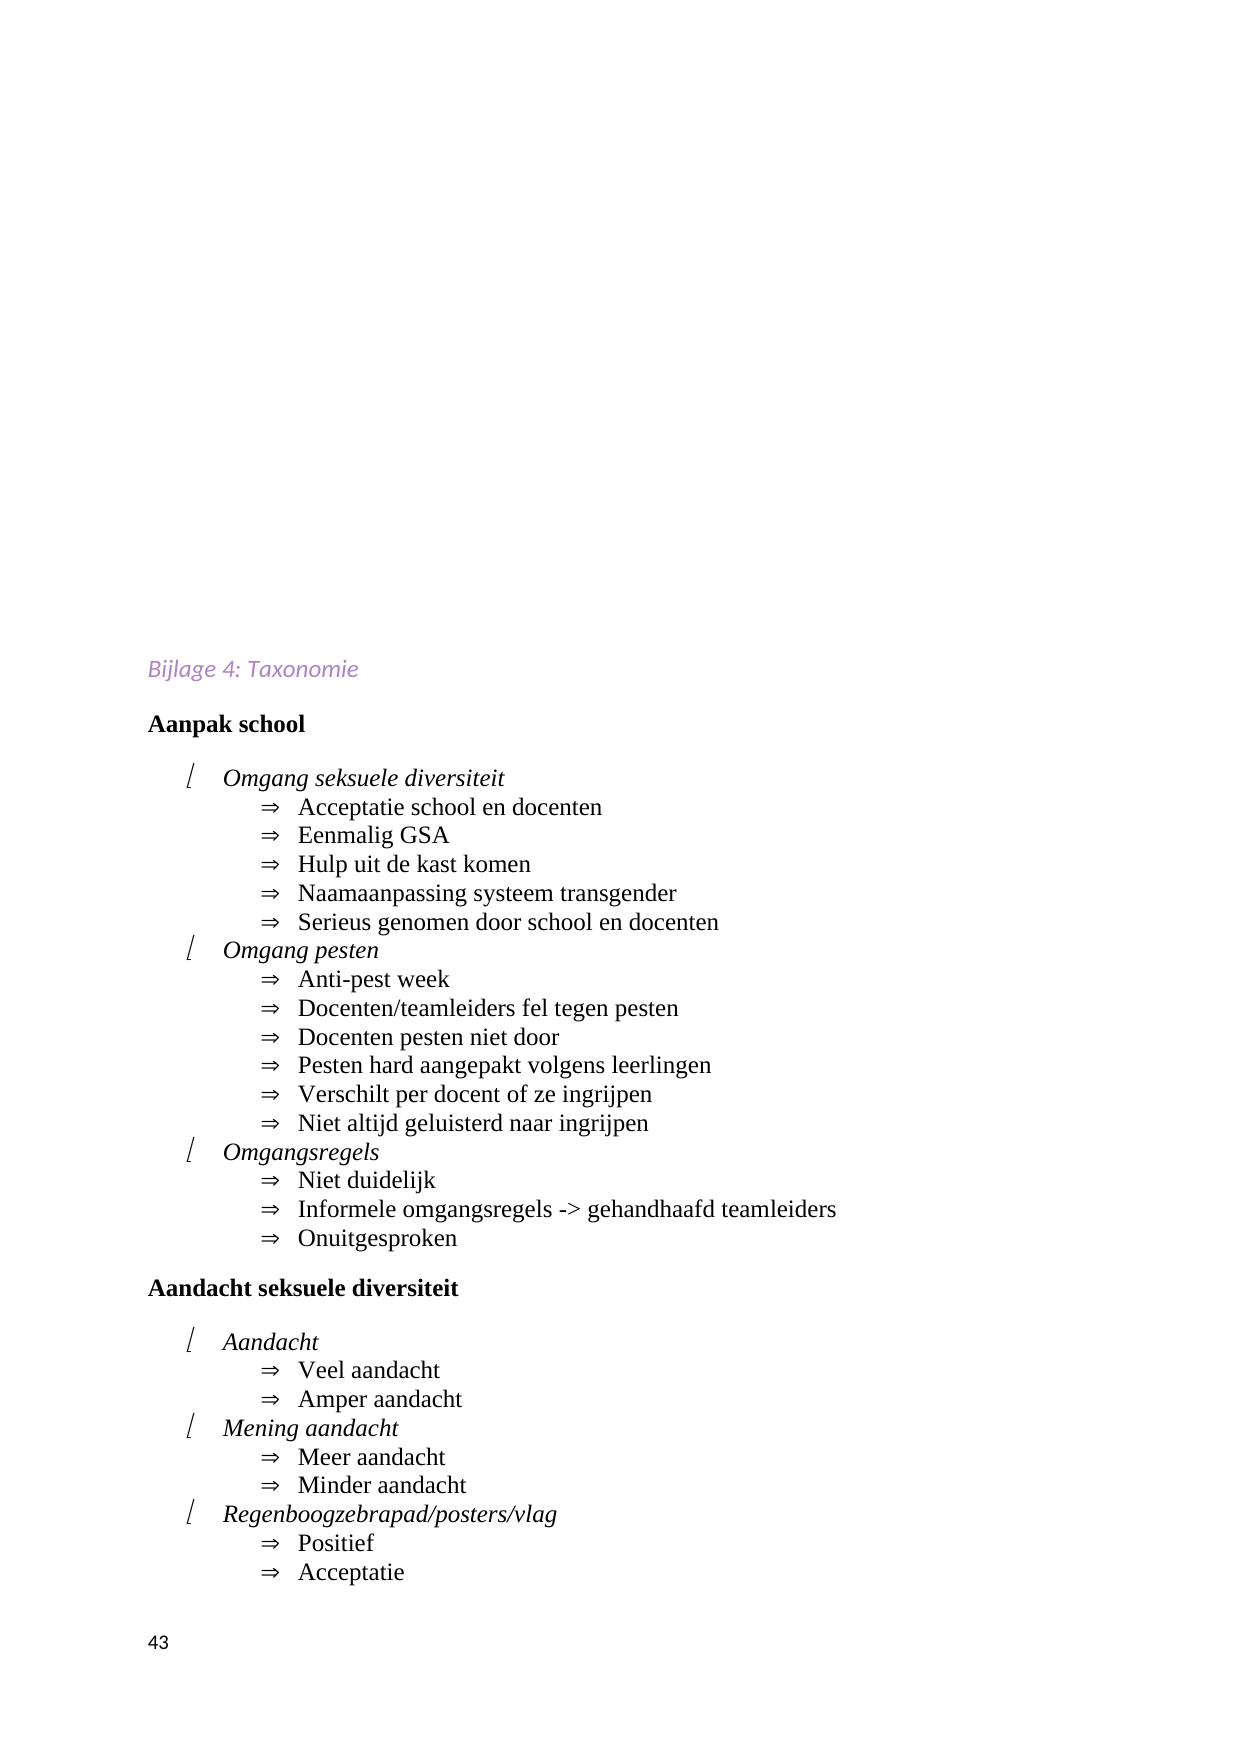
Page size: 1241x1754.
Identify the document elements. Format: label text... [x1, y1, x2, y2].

list Meer aandacht [260, 1442, 1093, 1470]
list Naamaanpassing systeem transgender [260, 878, 1093, 907]
list Niet duidelijk [260, 1166, 1093, 1194]
list Acceptatie school en docenten [260, 792, 1093, 821]
list Verschilt per docent of ze ingrijpen [260, 1079, 1093, 1108]
list Amper aandacht [260, 1384, 1093, 1413]
list Omgangsregels [185, 1137, 1093, 1166]
list Eenmalig GSA [260, 821, 1093, 849]
list Onuitgesproken [260, 1223, 1093, 1252]
text Bijlage 4: Taxonomie [148, 653, 1093, 684]
list Omgang seksuele diversiteit [185, 763, 1093, 792]
list Aandacht [185, 1327, 1093, 1355]
list Mening aandacht [185, 1413, 1093, 1442]
list Positief [260, 1528, 1093, 1557]
list Docenten/teamleiders fel tegen pesten [260, 993, 1093, 1022]
list Omgang pesten [185, 936, 1093, 964]
list Informele omgangsregels -> gehandhaafd teamleiders [260, 1194, 1093, 1223]
list Hulp uit de kast komen [260, 849, 1093, 878]
list Serieus genomen door school en docenten [260, 907, 1093, 936]
list Anti-pest week [260, 964, 1093, 993]
list Docenten pesten niet door [260, 1022, 1093, 1051]
list Pesten hard aangepakt volgens leerlingen [260, 1051, 1093, 1079]
text Aanpak school [148, 709, 1093, 738]
list Niet altijd geluisterd naar ingrijpen [260, 1108, 1093, 1137]
text Aandacht seksuele diversiteit [148, 1273, 1093, 1301]
list Veel aandacht [260, 1355, 1093, 1384]
list Regenboogzebrapad/posters/vlag [185, 1499, 1093, 1528]
list Acceptatie [260, 1557, 1093, 1585]
list Minder aandacht [260, 1470, 1093, 1499]
